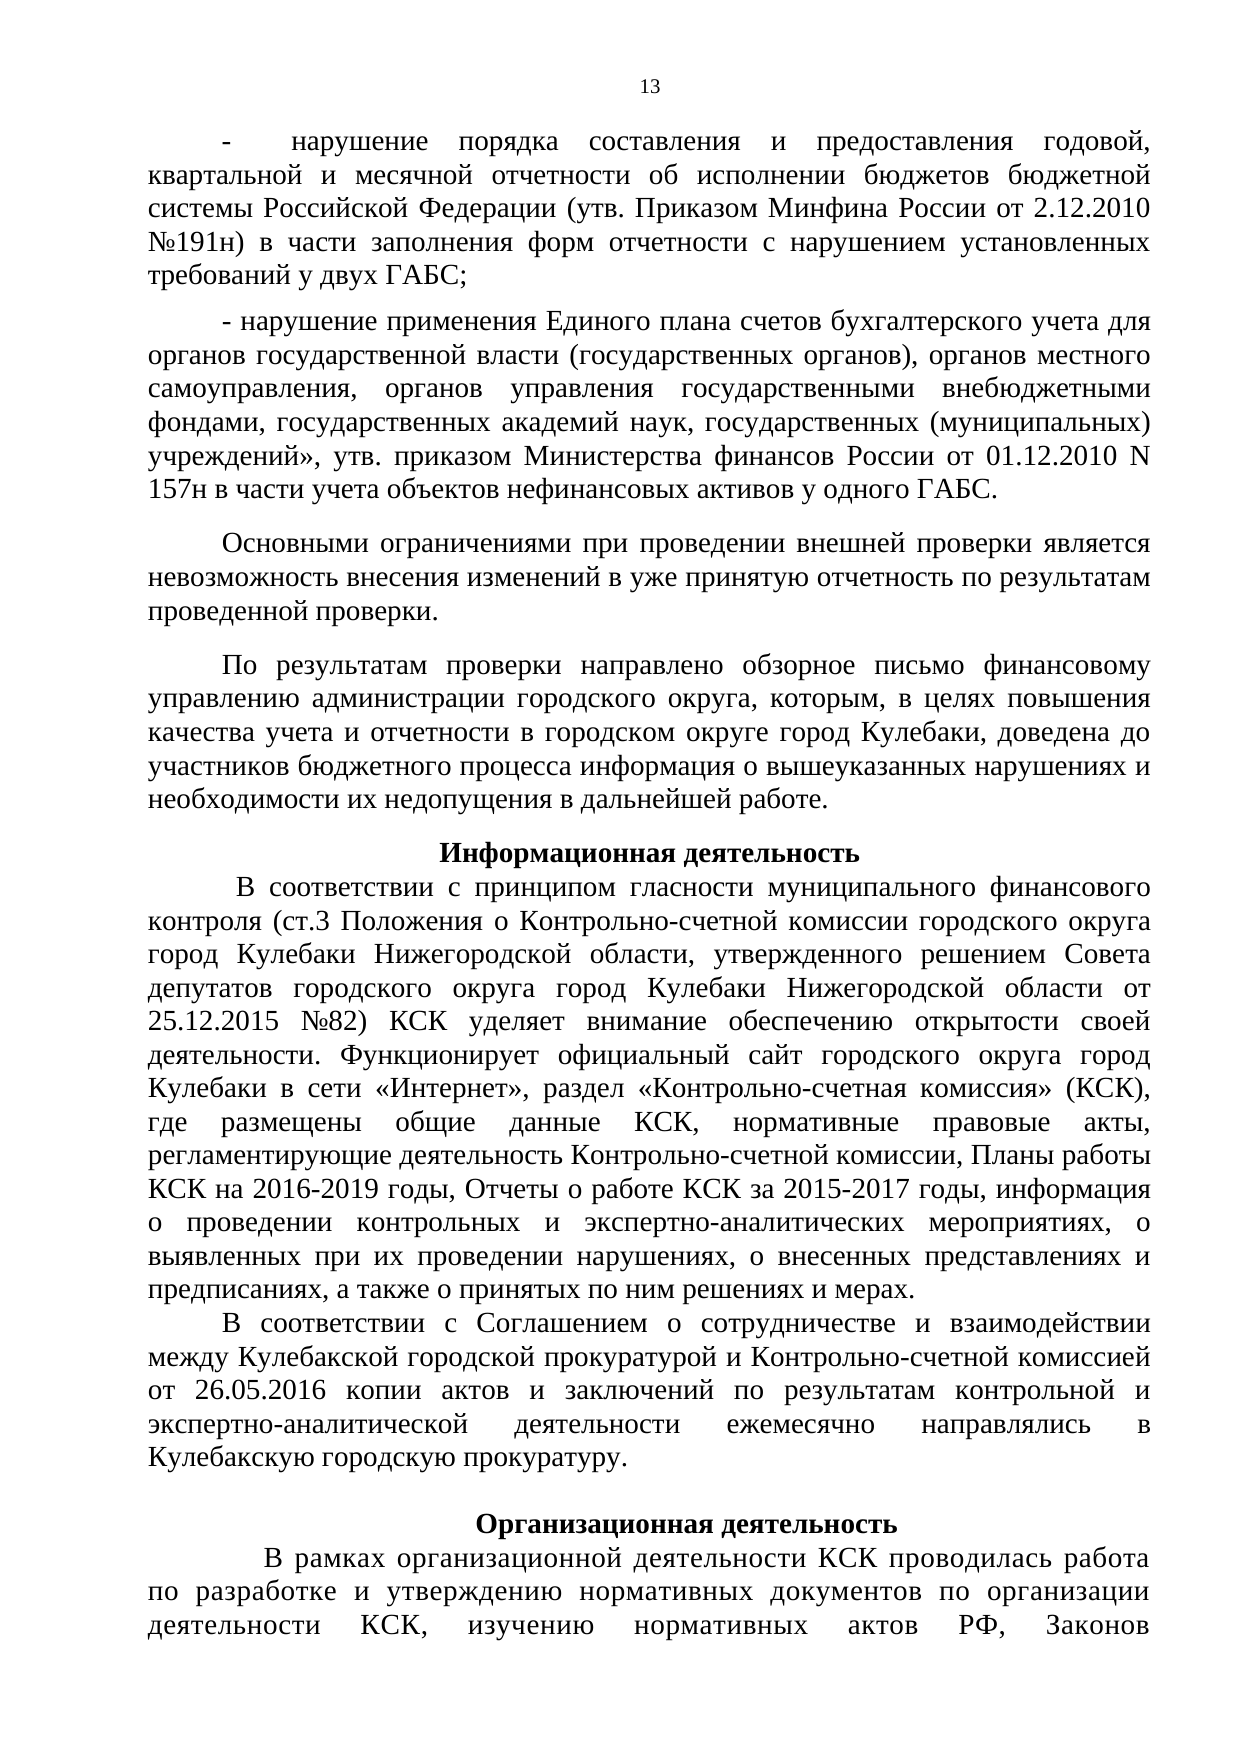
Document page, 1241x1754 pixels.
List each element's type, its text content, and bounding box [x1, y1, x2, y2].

text В соответствии с Соглашением о сотрудничестве и взаимодействии между Кулебакской городской прокуратурой и Контрольно-счетной комиссией от 26.05.2016 копии актов и заключений по результатам контрольной и экспертно-аналитической деятельности ежемесячно направлялись в Кулебакскую городскую прокуратуру. [148, 1305, 1152, 1473]
text Организационная деятельность [148, 1506, 1152, 1540]
text В соответствии с принципом гласности муниципального финансового контроля (ст.3 Положения о Контрольно-счетной комиссии городского округа город Кулебаки Нижегородской области, утвержденного решением Совета депутатов городского округа город Кулебаки Нижегородской области от 25.12.2015 №82) КСК уделяет внимание обеспечению открытости своей деятельности. Функционирует официальный сайт городского округа город Кулебаки в сети «Интернет», раздел «Контрольно-счетная комиссия» (КСК), где размещены общие данные КСК, нормативные правовые акты, регламентирующие деятельность Контрольно-счетной комиссии, Планы работы КСК на 2016-2019 годы, Отчеты о работе КСК за 2015-2017 годы, информация о проведении контрольных и экспертно-аналитических мероприятиях, о выявленных при их проведении нарушениях, о внесенных представлениях и предписаниях, а также о принятых по ним решениях и мерах. [148, 869, 1152, 1305]
text - нарушение применения Единого плана счетов бухгалтерского учета для органов государственной власти (государственных органов), органов местного самоуправления, органов управления государственными внебюджетными фондами, государственных академий наук, государственных (муниципальных) учреждений», утв. приказом Министерства финансов России от 01.12.2010 N 157н в части учета объектов нефинансовых активов у одного ГАБС. [148, 303, 1152, 505]
text Информационная деятельность [148, 836, 1152, 869]
text По результатам проверки направлено обзорное письмо финансовому управлению администрации городского округа, которым, в целях повышения качества учета и отчетности в городском округе город Кулебаки, доведена до участников бюджетного процесса информация о вышеуказанных нарушениях и необходимости их недопущения в дальнейшей работе. [148, 647, 1152, 815]
text - нарушение порядка составления и предоставления годовой, квартальной и месячной отчетности об исполнении бюджетов бюджетной системы Российской Федерации (утв. Приказом Минфина России от 2.12.2010 №191н) в части заполнения форм отчетности с нарушением установленных требований у двух ГАБС; [148, 123, 1152, 291]
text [148, 1540, 1152, 1641]
text Основными ограничениями при проведении внешней проверки является невозможность внесения изменений в уже принятую отчетность по результатам проведенной проверки. [148, 526, 1152, 626]
